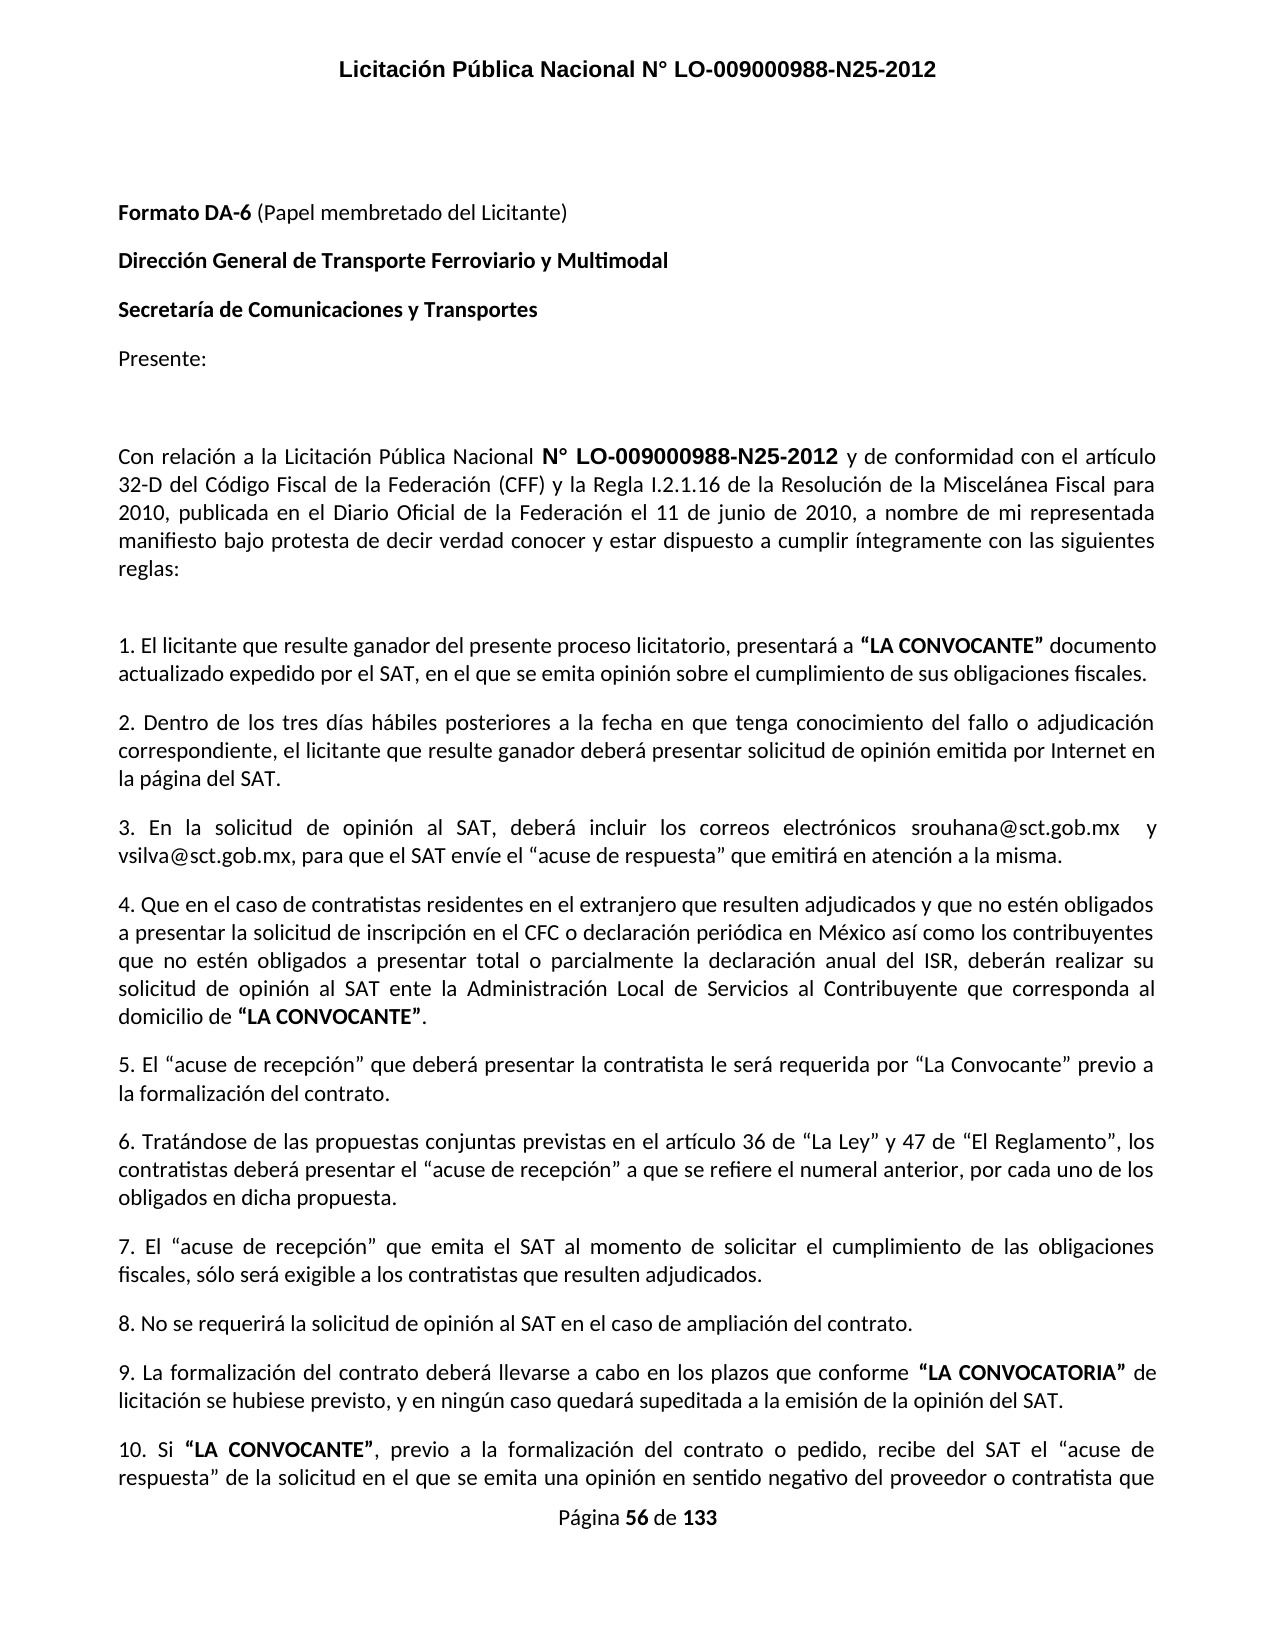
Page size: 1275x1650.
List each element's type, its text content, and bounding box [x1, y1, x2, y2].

text Formato DA-6 (Papel membretado del Licitante) [118, 198, 1157, 226]
text 1. El licitante que resulte ganador del presente proceso licitatorio, presentará a “LA CONVOCANTE” documento actualizado expedido por el SAT, en el que se emita opinión sobre el cumplimiento de sus obligaciones fiscales. [118, 631, 1157, 687]
text 5. El “acuse de recepción” que deberá presentar la contratista le será requerida por “La Convocante” previo a la formalización del contrato. [118, 1051, 1157, 1107]
text 3. En la solicitud de opinión al SAT, deberá incluir los correos electrónicos srouhana@sct.gob.mx y vsilva@sct.gob.mx, para que el SAT envíe el “acuse de respuesta” que emitirá en atención a la misma. [118, 813, 1157, 869]
text 9. La formalización del contrato deberá llevarse a cabo en los plazos que conforme “LA CONVOCATORIA” de licitación se hubiese previsto, y en ningún caso quedará supeditada a la emisión de la opinión del SAT. [118, 1358, 1157, 1414]
text 7. El “acuse de recepción” que emita el SAT al momento de solicitar el cumplimiento de las obligaciones fiscales, sólo será exigible a los contratistas que resulten adjudicados. [118, 1232, 1157, 1288]
text Presente: [118, 344, 1157, 372]
text Dirección General de Transporte Ferroviario y Multimodal [118, 247, 1157, 275]
text Con relación a la Licitación Pública Nacional N° LO-009000988-N25-2012 y de conformidad con el artículo 32-D del Código Fiscal de la Federación (CFF) y la Regla I.2.1.16 de la Resolución de la Miscelánea Fiscal para 2010, publicada en el Diario Oficial de la Federación el 11 de junio de 2010, a nombre de mi representada manifiesto bajo protesta de decir verdad conocer y estar dispuesto a cumplir íntegramente con las siguientes reglas: [118, 442, 1157, 582]
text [118, 1435, 1157, 1491]
text 8. No se requerirá la solicitud de opinión al SAT en el caso de ampliación del contrato. [118, 1309, 1157, 1337]
text 2. Dentro de los tres días hábiles posteriores a la fecha en que tenga conocimiento del fallo o adjudicación correspondiente, el licitante que resulte ganador deberá presentar solicitud de opinión emitida por Internet en la página del SAT. [118, 708, 1157, 792]
text 6. Tratándose de las propuestas conjuntas previstas en el artículo 36 de “La Ley” y 47 de “El Reglamento”, los contratistas deberá presentar el “acuse de recepción” a que se refiere el numeral anterior, por cada uno de los obligados en dicha propuesta. [118, 1127, 1157, 1212]
text 4. Que en el caso de contratistas residentes en el extranjero que resulten adjudicados y que no estén obligados a presentar la solicitud de inscripción en el CFC o declaración periódica en México así como los contribuyentes que no estén obligados a presentar total o parcialmente la declaración anual del ISR, deberán realizar su solicitud de opinión al SAT ente la Administración Local de Servicios al Contribuyente que corresponda al domicilio de “LA CONVOCANTE”. [118, 890, 1157, 1030]
text Secretaría de Comunicaciones y Transportes [118, 296, 1157, 323]
